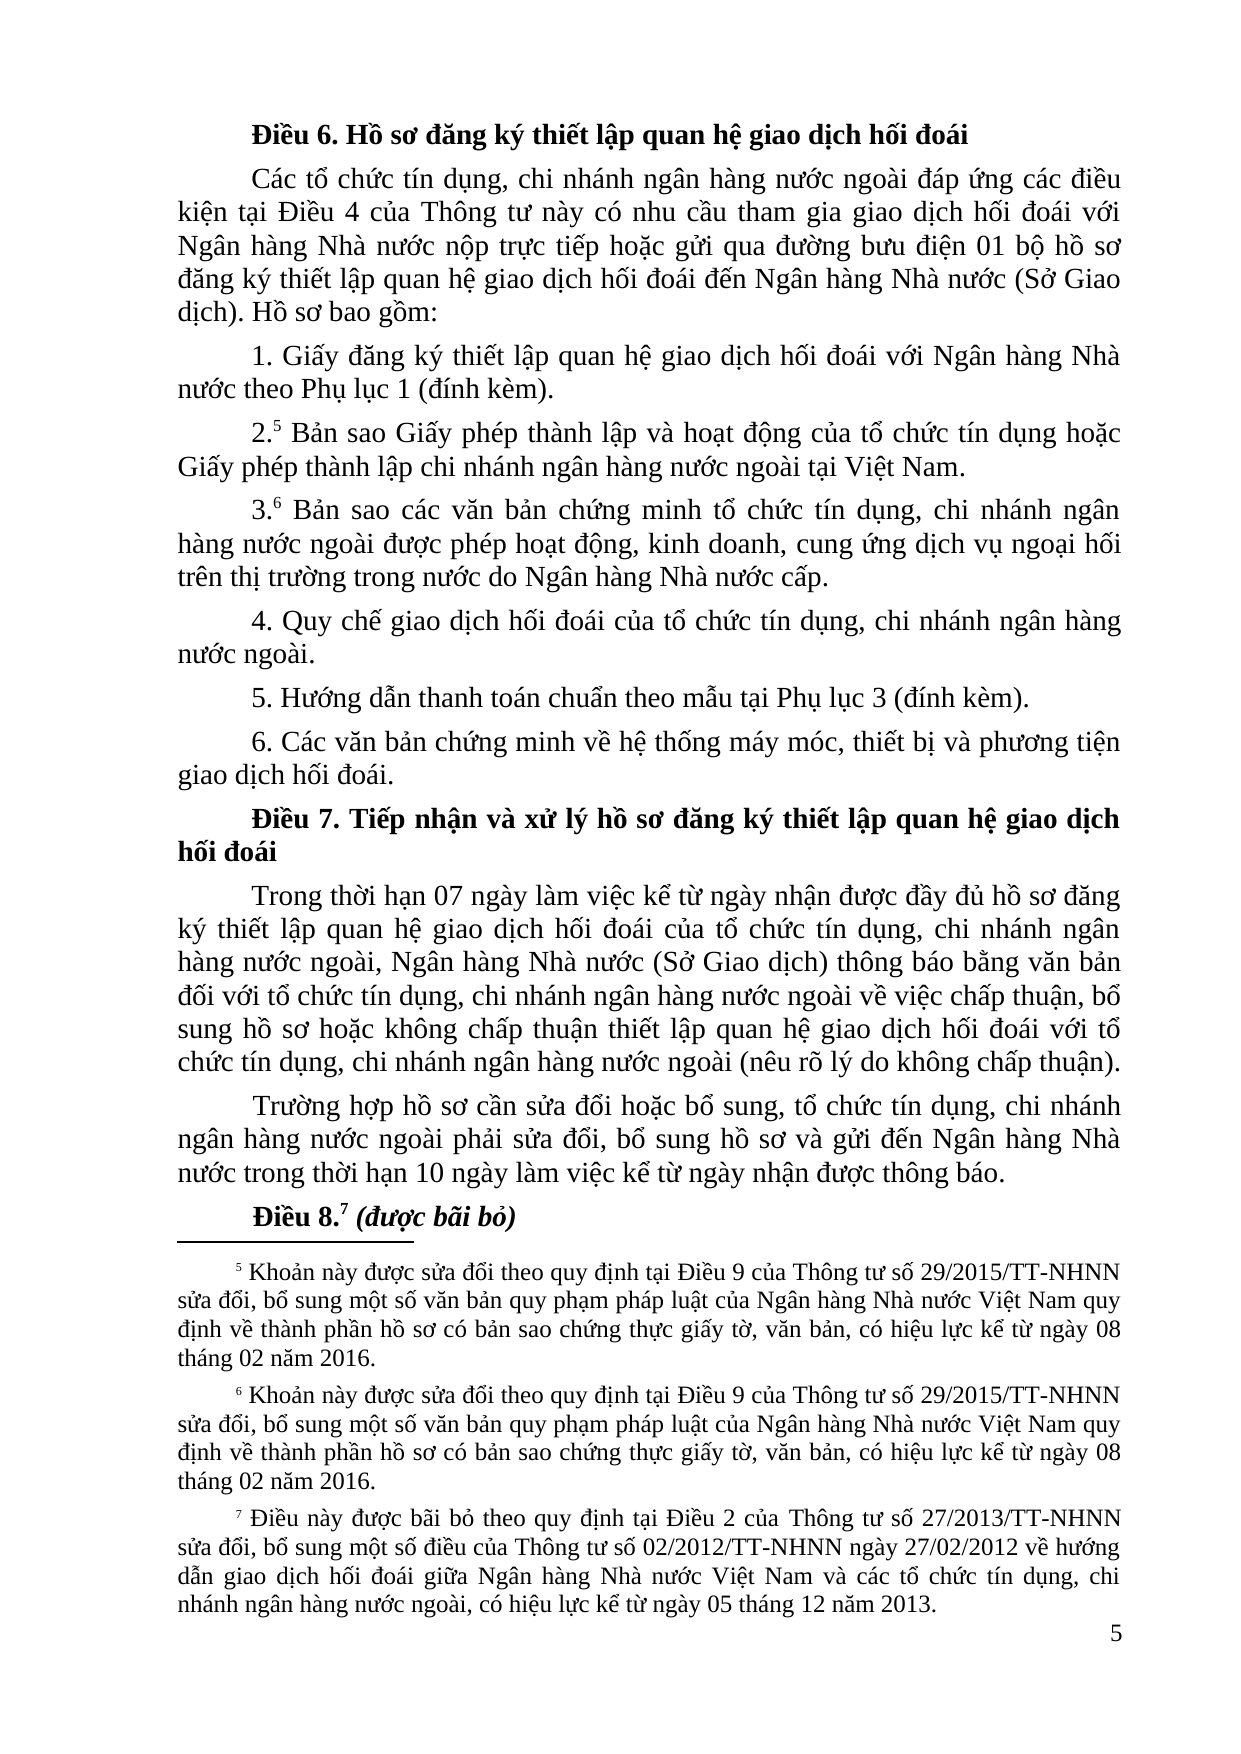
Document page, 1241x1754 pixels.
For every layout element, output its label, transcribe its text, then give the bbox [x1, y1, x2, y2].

text Trong thời hạn 07 ngày làm việc kể từ ngày nhận được đầy đủ hồ sơ đăng ký thiết lập quan hệ giao dịch hối đoái của tổ chức tín dụng, chi nhánh ngân hàng nước ngoài, Ngân hàng Nhà nước (Sở Giao dịch) thông báo bằng văn bản đối với tổ chức tín dụng, chi nhánh ngân hàng nước ngoài về việc chấp thuận, bổ sung hồ sơ hoặc không chấp thuận thiết lập quan hệ giao dịch hối đoái với tổ chức tín dụng, chi nhánh ngân hàng nước ngoài (nêu rõ lý do không chấp thuận). [177, 878, 1122, 1078]
text 4. Quy chế giao dịch hối đoái của tổ chức tín dụng, chi nhánh ngân hàng nước ngoài. [177, 603, 1122, 670]
text Các tổ chức tín dụng, chi nhánh ngân hàng nước ngoài đáp ứng các điều kiện tại Điều 4 của Thông tư này có nhu cầu tham gia giao dịch hối đoái với Ngân hàng Nhà nước nộp trực tiếp hoặc gửi qua đường bưu điện 01 bộ hồ sơ đăng ký thiết lập quan hệ giao dịch hối đoái đến Ngân hàng Nhà nước (Sở Giao dịch). Hồ sơ bao gồm: [177, 162, 1122, 328]
text Điều 6. Hồ sơ đăng ký thiết lập quan hệ giao dịch hối đoái [177, 118, 1122, 151]
text Điều 8. (được bãi bỏ) [177, 1199, 1122, 1233]
text 2. Bản sao Giấy phép thành lập và hoạt động của tổ chức tín dụng hoặc Giấy phép thành lập chi nhánh ngân hàng nước ngoài tại Việt Nam. [177, 416, 1122, 483]
text 5. Hướng dẫn thanh toán chuẩn theo mẫu tại Phụ lục 3 (đính kèm). [177, 681, 1122, 714]
text 1. Giấy đăng ký thiết lập quan hệ giao dịch hối đoái với Ngân hàng Nhà nước theo Phụ lục 1 (đính kèm). [177, 339, 1122, 406]
text Trường hợp hồ sơ cần sửa đổi hoặc bổ sung, tổ chức tín dụng, chi nhánh ngân hàng nước ngoài phải sửa đổi, bổ sung hồ sơ và gửi đến Ngân hàng Nhà nước trong thời hạn 10 ngày làm việc kể từ ngày nhận được thông báo. [177, 1089, 1122, 1189]
text Điều 7. Tiếp nhận và xử lý hồ sơ đăng ký thiết lập quan hệ giao dịch hối đoái [177, 801, 1122, 868]
text 6. Các văn bản chứng minh về hệ thống máy móc, thiết bị và phương tiện giao dịch hối đoái. [177, 724, 1122, 791]
text 3. Bản sao các văn bản chứng minh tổ chức tín dụng, chi nhánh ngân hàng nước ngoài được phép hoạt động, kinh doanh, cung ứng dịch vụ ngoại hối trên thị trường trong nước do Ngân hàng Nhà nước cấp. [177, 493, 1122, 593]
